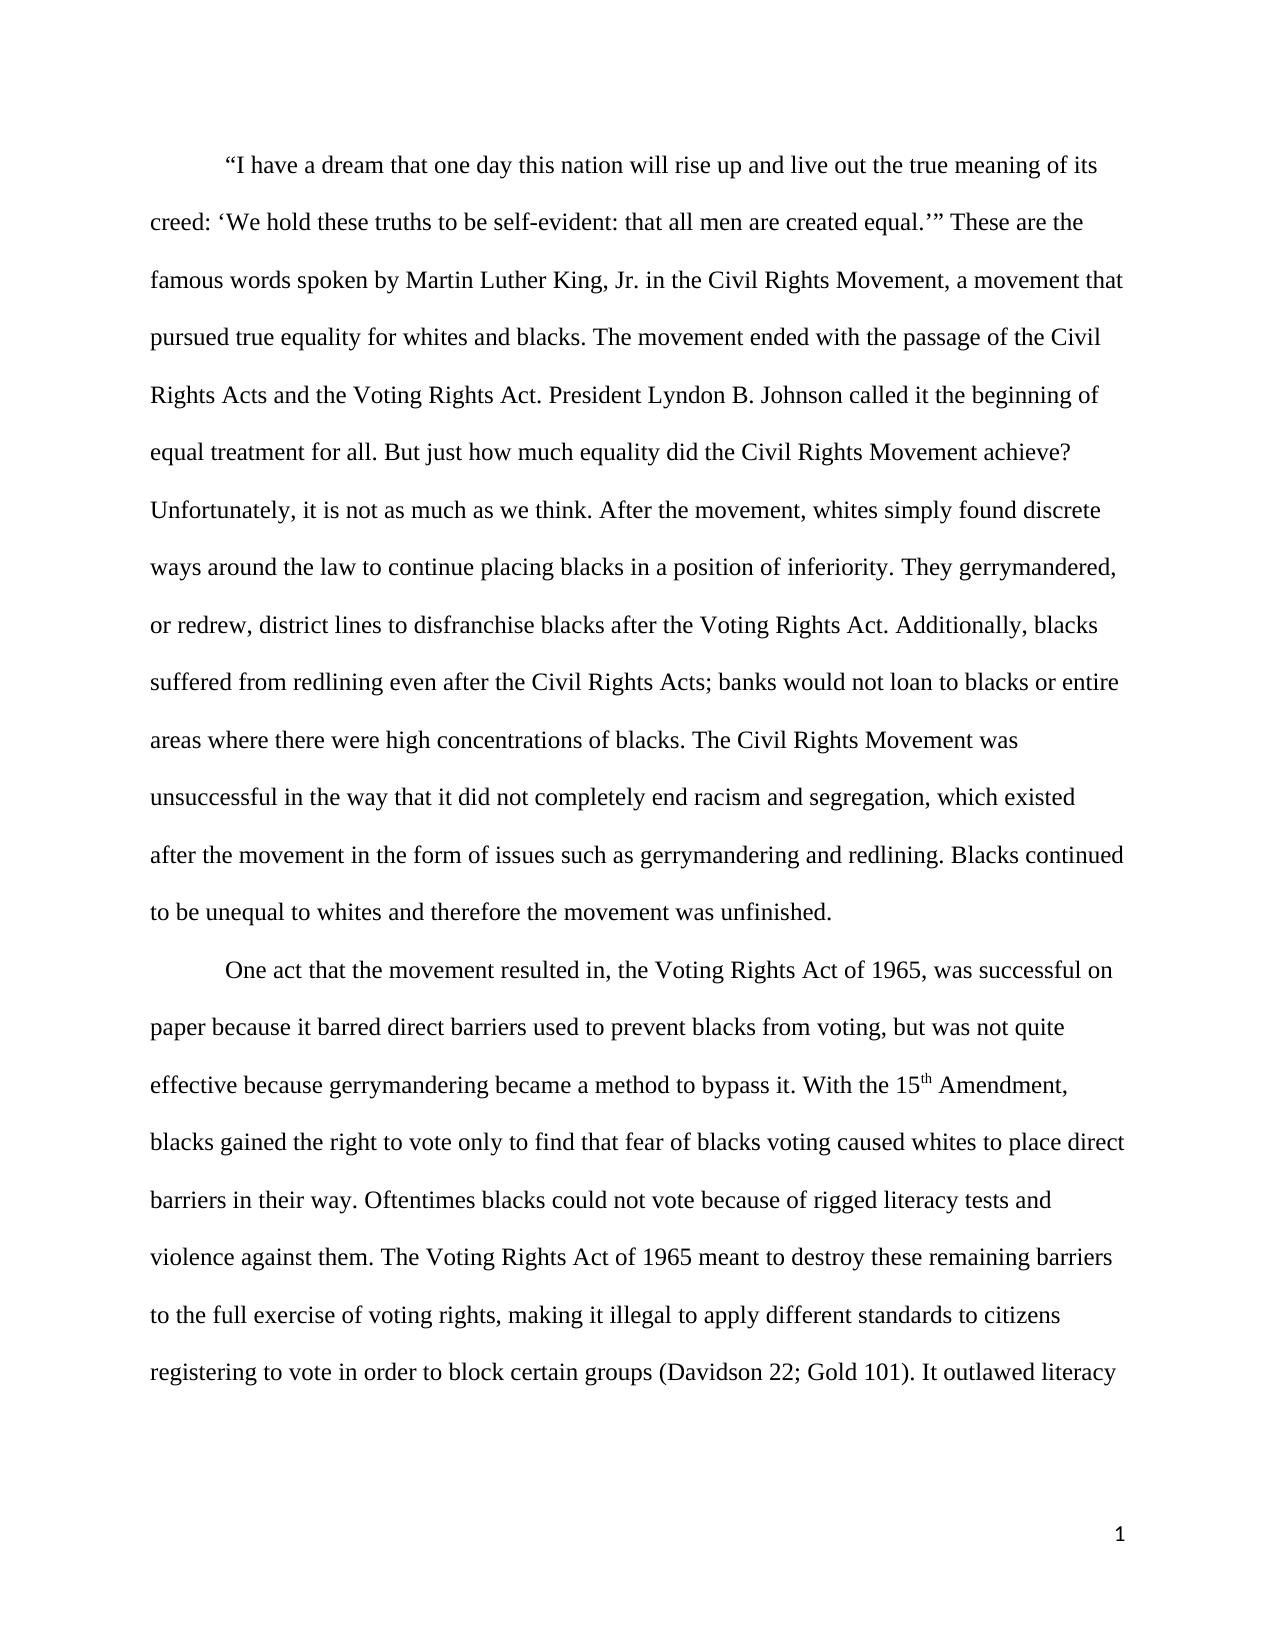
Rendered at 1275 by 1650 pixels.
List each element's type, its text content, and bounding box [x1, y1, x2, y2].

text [150, 955, 1125, 1386]
text “I have a dream that one day this nation will rise up and live out the true meaning of its creed: ‘We hold these truths to be self-evident: that all men are created equal.’” These are the famous words spoken by Martin Luther King, Jr. in the Civil Rights Movement, a movement that pursued true equality for whites and blacks. The movement ended with the passage of the Civil Rights Acts and the Voting Rights Act. President Lyndon B. Johnson called it the beginning of equal treatment for all. But just how much equality did the Civil Rights Movement achieve? Unfortunately, it is not as much as we think. After the movement, whites simply found discrete ways around the law to continue placing blacks in a position of inferiority. They gerrymandered, or redrew, district lines to disfranchise blacks after the Voting Rights Act. Additionally, blacks suffered from redlining even after the Civil Rights Acts; banks would not loan to blacks or entire areas where there were high concentrations of blacks. The Civil Rights Movement was unsuccessful in the way that it did not completely end racism and segregation, which existed after the movement in the form of issues such as gerrymandering and redlining. Blacks continued to be unequal to whites and therefore the movement was unfinished. [150, 150, 1125, 926]
